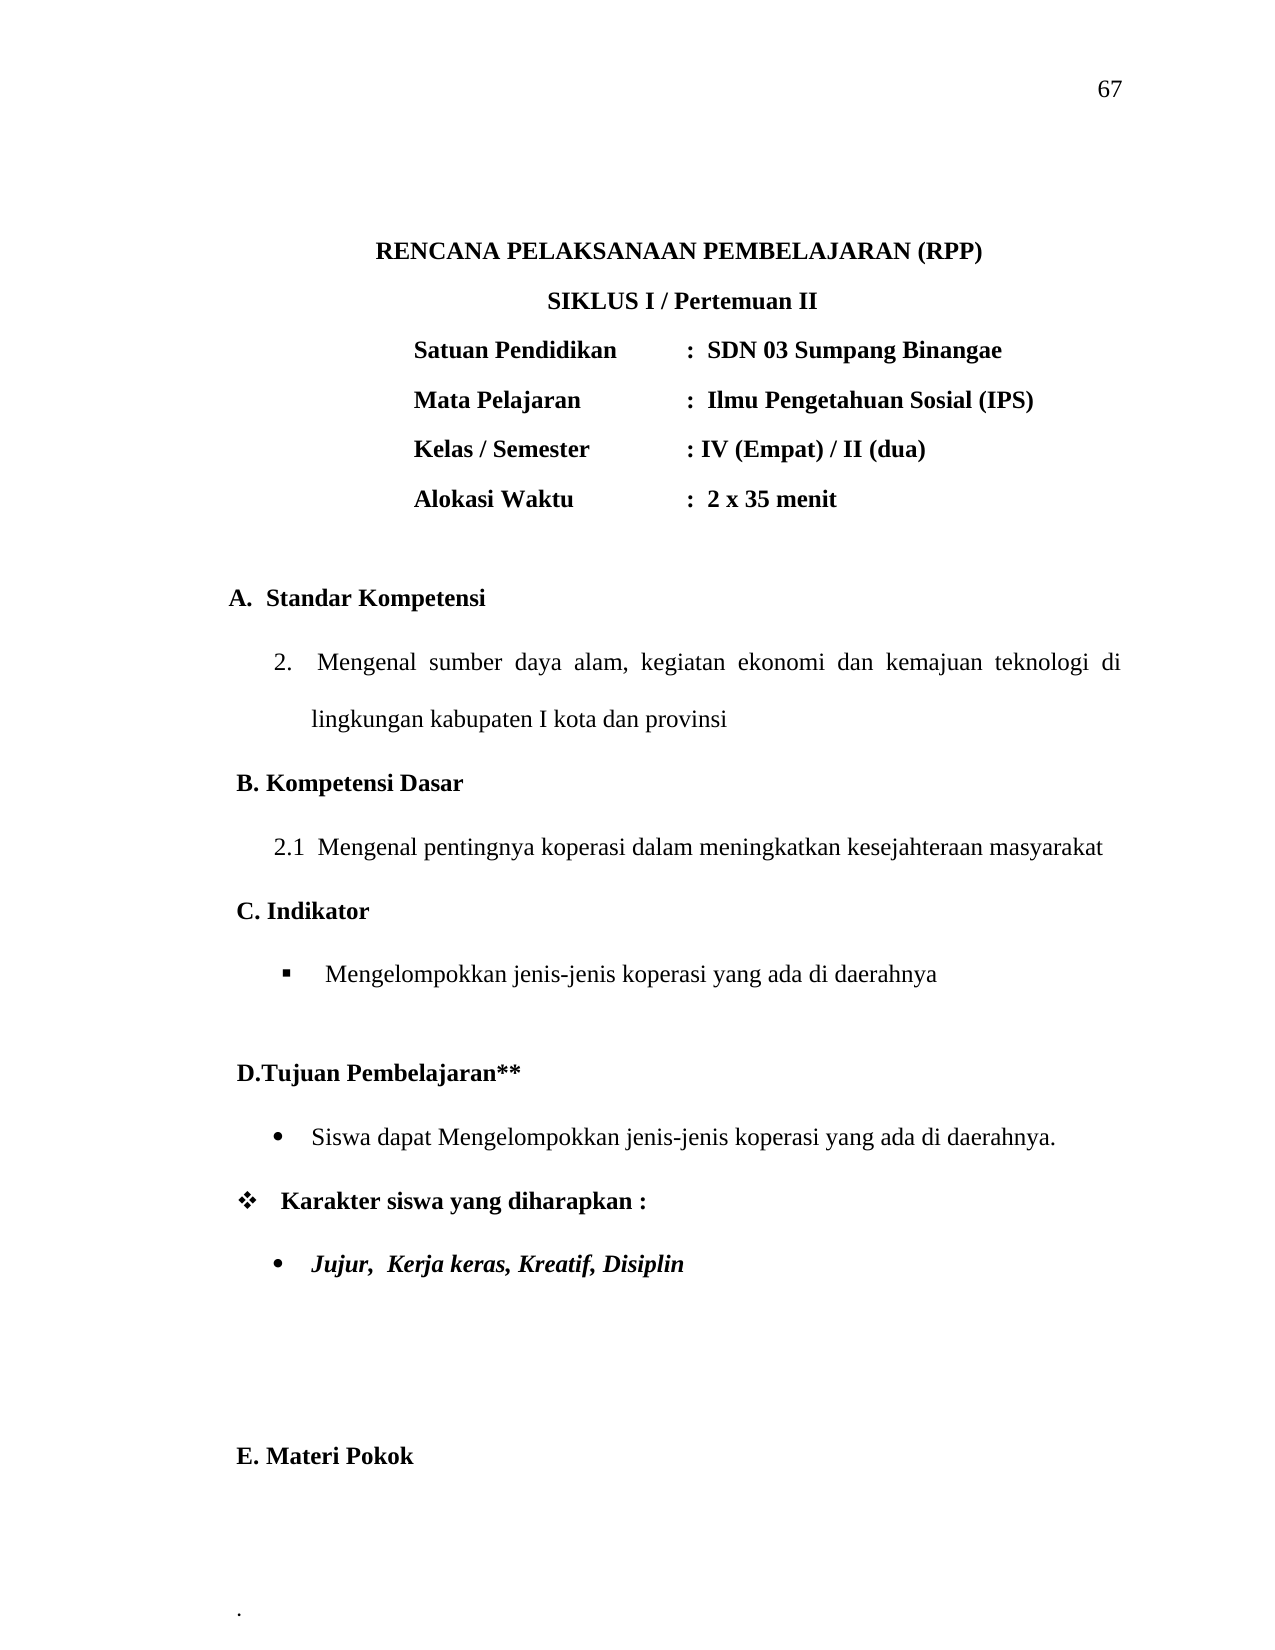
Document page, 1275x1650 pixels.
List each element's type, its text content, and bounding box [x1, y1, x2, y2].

list Mengelompokkan jenis-jenis koperasi yang ada di daerahnya [281, 959, 1122, 988]
text Kelas / Semester : IV (Empat) / II (dua) [413, 434, 1122, 463]
text 2.1 Mengenal pentingnya koperasi dalam meningkatkan kesejahteraan masyarakat [274, 832, 1122, 861]
list Karakter siswa yang diharapkan : [236, 1186, 1122, 1214]
text SIKLUS I / Pertemuan II [236, 286, 1122, 314]
list Kompetensi Dasar [236, 768, 1122, 797]
list Materi Pokok [236, 1441, 1122, 1469]
text 2. Mengenal sumber daya alam, kegiatan ekonomi dan kemajuan teknologi di lingkungan kabupaten I kota dan provinsi [274, 647, 1122, 733]
text C. Indikator [236, 896, 1122, 924]
text D.Tujuan Pembelajaran** [237, 1058, 1122, 1087]
text RENCANA PELAKSANAAN PEMBELAJARAN (RPP) [236, 236, 1122, 265]
text Mata Pelajaran : Ilmu Pengetahuan Sosial (IPS) [413, 385, 1122, 414]
text Satuan Pendidikan : SDN 03 Sumpang Binangae [413, 335, 1122, 364]
text Alokasi Waktu : 2 x 35 menit [338, 484, 1122, 513]
list Siswa dapat Mengelompokkan jenis-jenis koperasi yang ada di daerahnya. [274, 1122, 1122, 1151]
list Standar Kompetensi [228, 583, 1122, 612]
list Jujur, Kerja keras, Kreatif, Disiplin [274, 1249, 1122, 1278]
